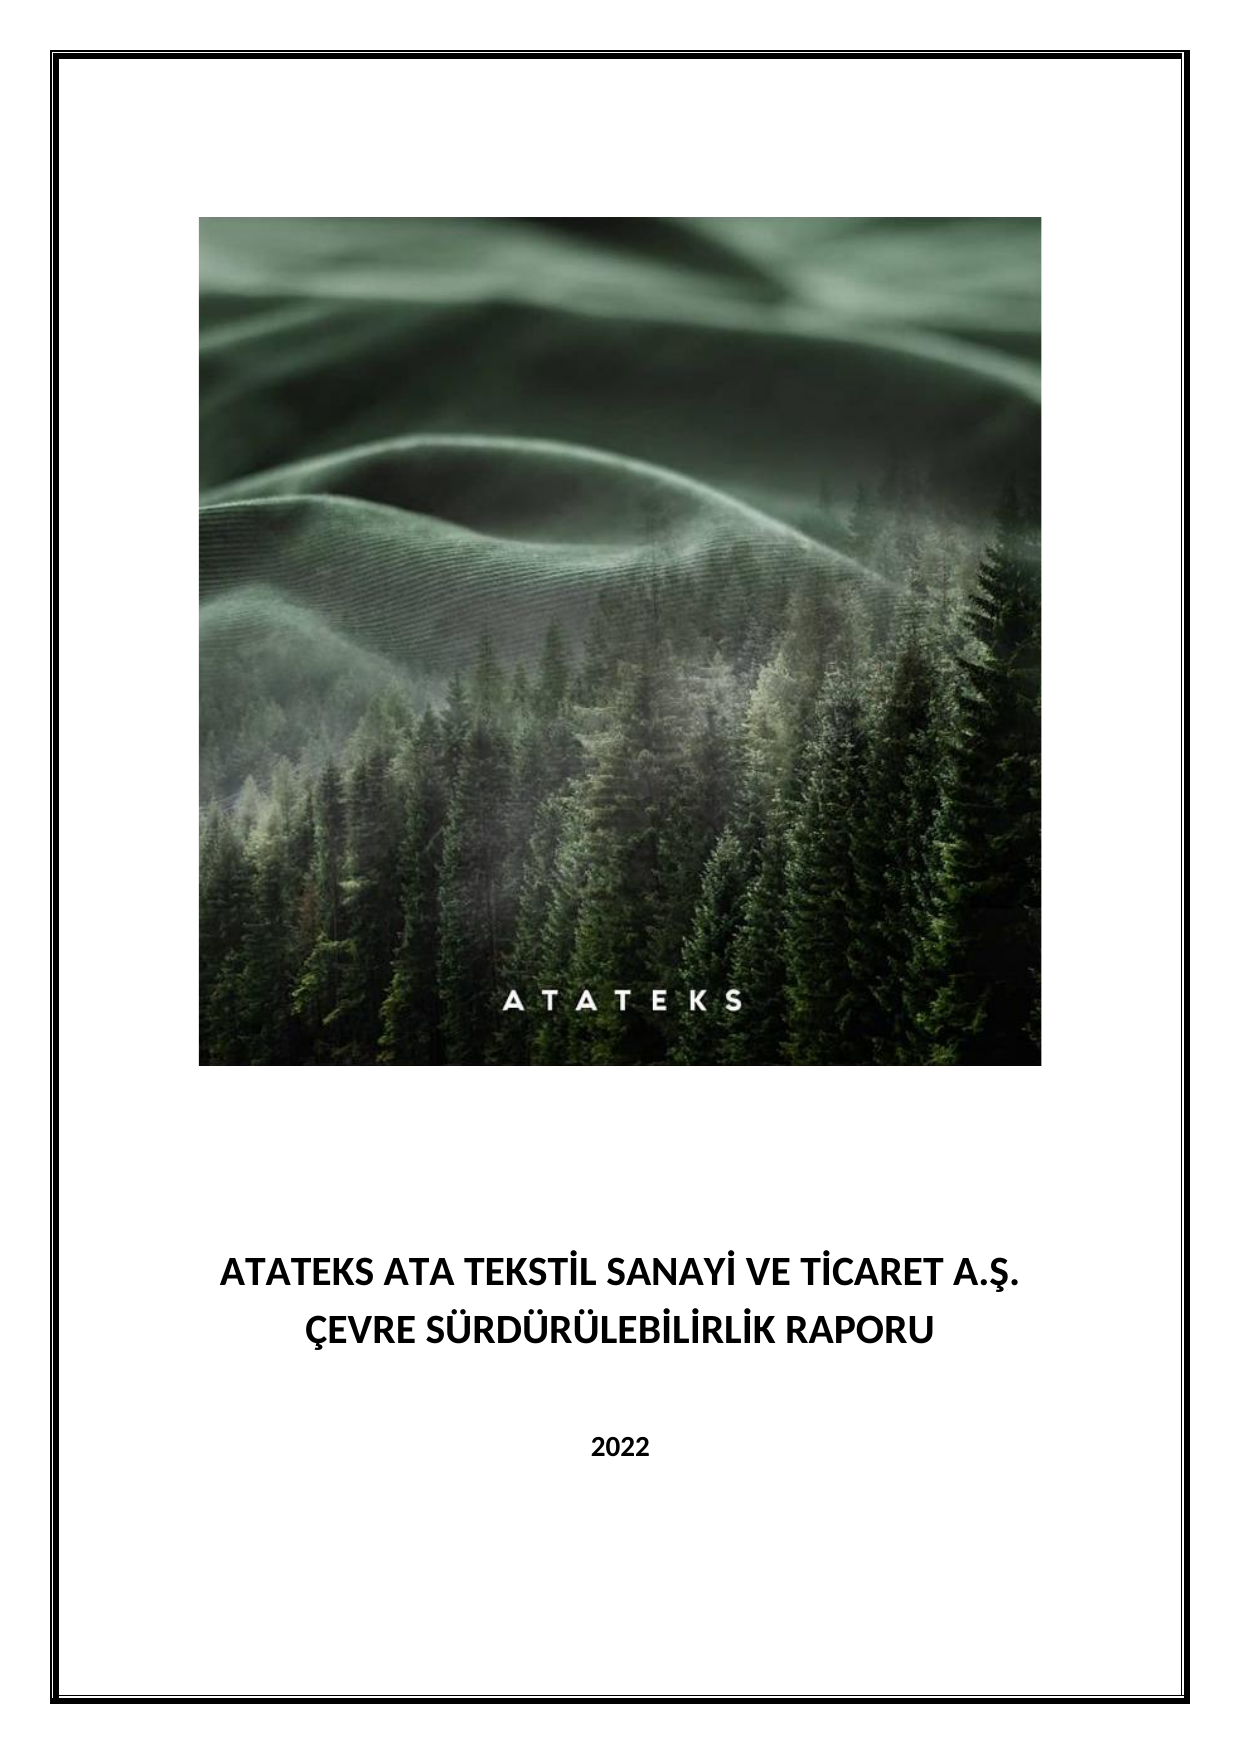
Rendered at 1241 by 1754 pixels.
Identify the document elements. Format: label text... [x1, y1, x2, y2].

text ATATEKS ATA TEKSTİL SANAYİ VE TİCARET A.Ş. [148, 1245, 1092, 1296]
text ÇEVRE SÜRDÜRÜLEBİLİRLİK RAPORU [148, 1303, 1092, 1354]
picture [198, 217, 1042, 1066]
text 2022 [148, 1428, 1092, 1464]
